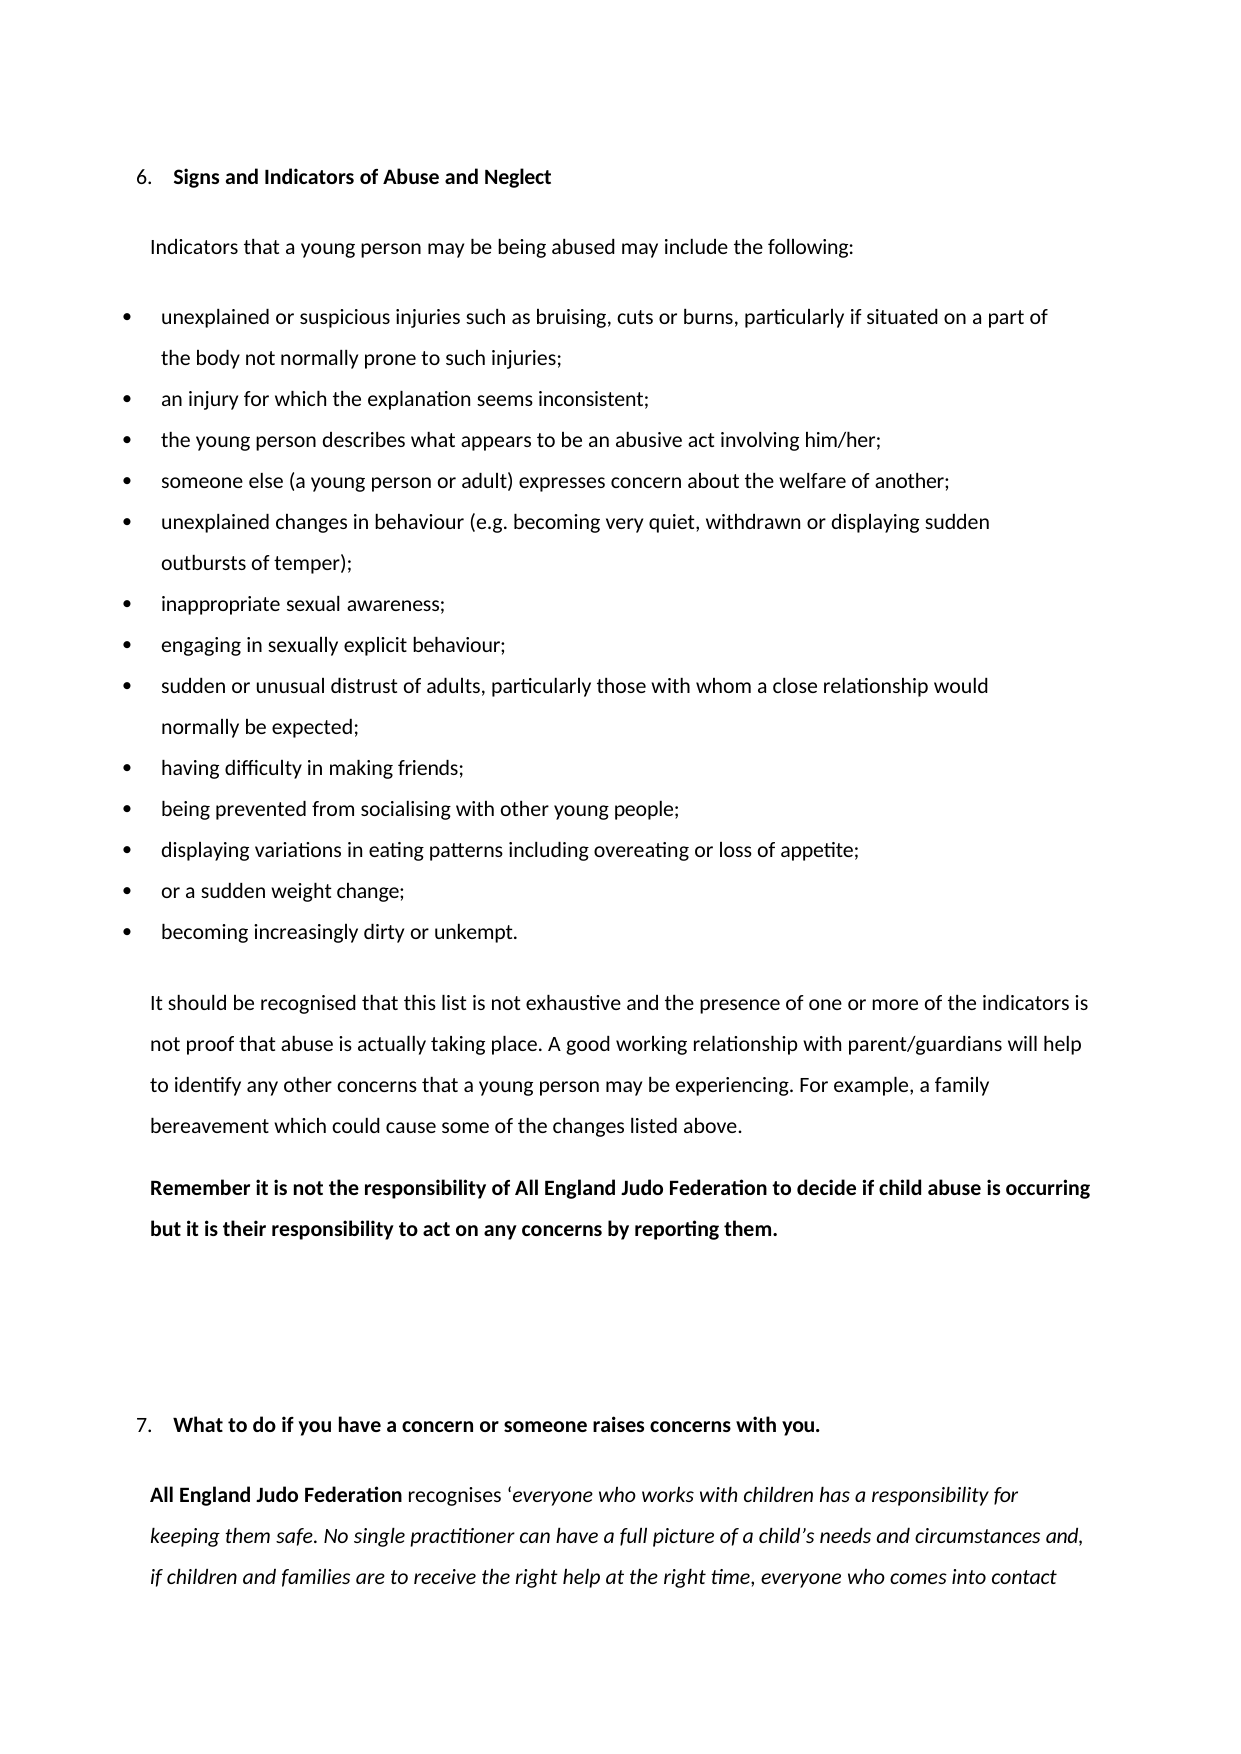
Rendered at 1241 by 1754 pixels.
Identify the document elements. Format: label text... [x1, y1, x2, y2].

list or a sudden weight change; [123, 877, 1103, 904]
text All England Judo Federation recognises ‘everyone who works with children has a responsibility for [150, 1481, 1103, 1508]
list having difficulty in making friends; [123, 754, 1103, 781]
list someone else (a young person or adult) expresses concern about the welfare of another; [123, 467, 1103, 494]
list unexplained changes in behaviour (e.g. becoming very quiet, withdrawn or displaying sudden outbursts of temper); [123, 508, 1079, 576]
list What to do if you have a concern or someone raises concerns with you. [136, 1411, 1103, 1437]
list engaging in sexually explicit behaviour; [123, 631, 1103, 658]
list sudden or unusual distrust of adults, particularly those with whom a close relationship would normally be expected; [123, 672, 1071, 740]
list inappropriate sexual awareness; [123, 590, 1103, 617]
text Indicators that a young person may be being abused may include the following: [150, 233, 1103, 260]
text It should be recognised that this list is not exhaustive and the presence of one or more of the indicators is not proof that abuse is actually taking place. A good working relationship with parent/guardians will help to identify any other concerns that a young person may be experiencing. For example, a family bereavement which could cause some of the changes listed above. [150, 989, 1089, 1139]
list being prevented from socialising with other young people; [123, 795, 1103, 822]
list unexplained or suspicious injuries such as bruising, cuts or burns, particularly if situated on a part of the body not normally prone to such injuries; [123, 303, 1081, 371]
subtitle Signs and Indicators of Abuse and Neglect [136, 163, 1103, 189]
subtitle Remember it is not the responsibility of All England Judo Federation to decide if child abuse is occurring but it is their responsibility to act on any concerns by reporting them. [150, 1174, 1103, 1242]
text keeping them safe. No single practitioner can have a full picture of a child’s needs and circumstances and, [150, 1522, 1103, 1549]
text if children and families are to receive the right help at the right time, everyone who comes into contact [150, 1563, 1103, 1590]
list an injury for which the explanation seems inconsistent; [123, 385, 1103, 412]
list becoming increasingly dirty or unkempt. [123, 918, 1103, 945]
list the young person describes what appears to be an abusive act involving him/her; [123, 426, 1103, 453]
list displaying variations in eating patterns including overeating or loss of appetite; [123, 836, 1103, 863]
